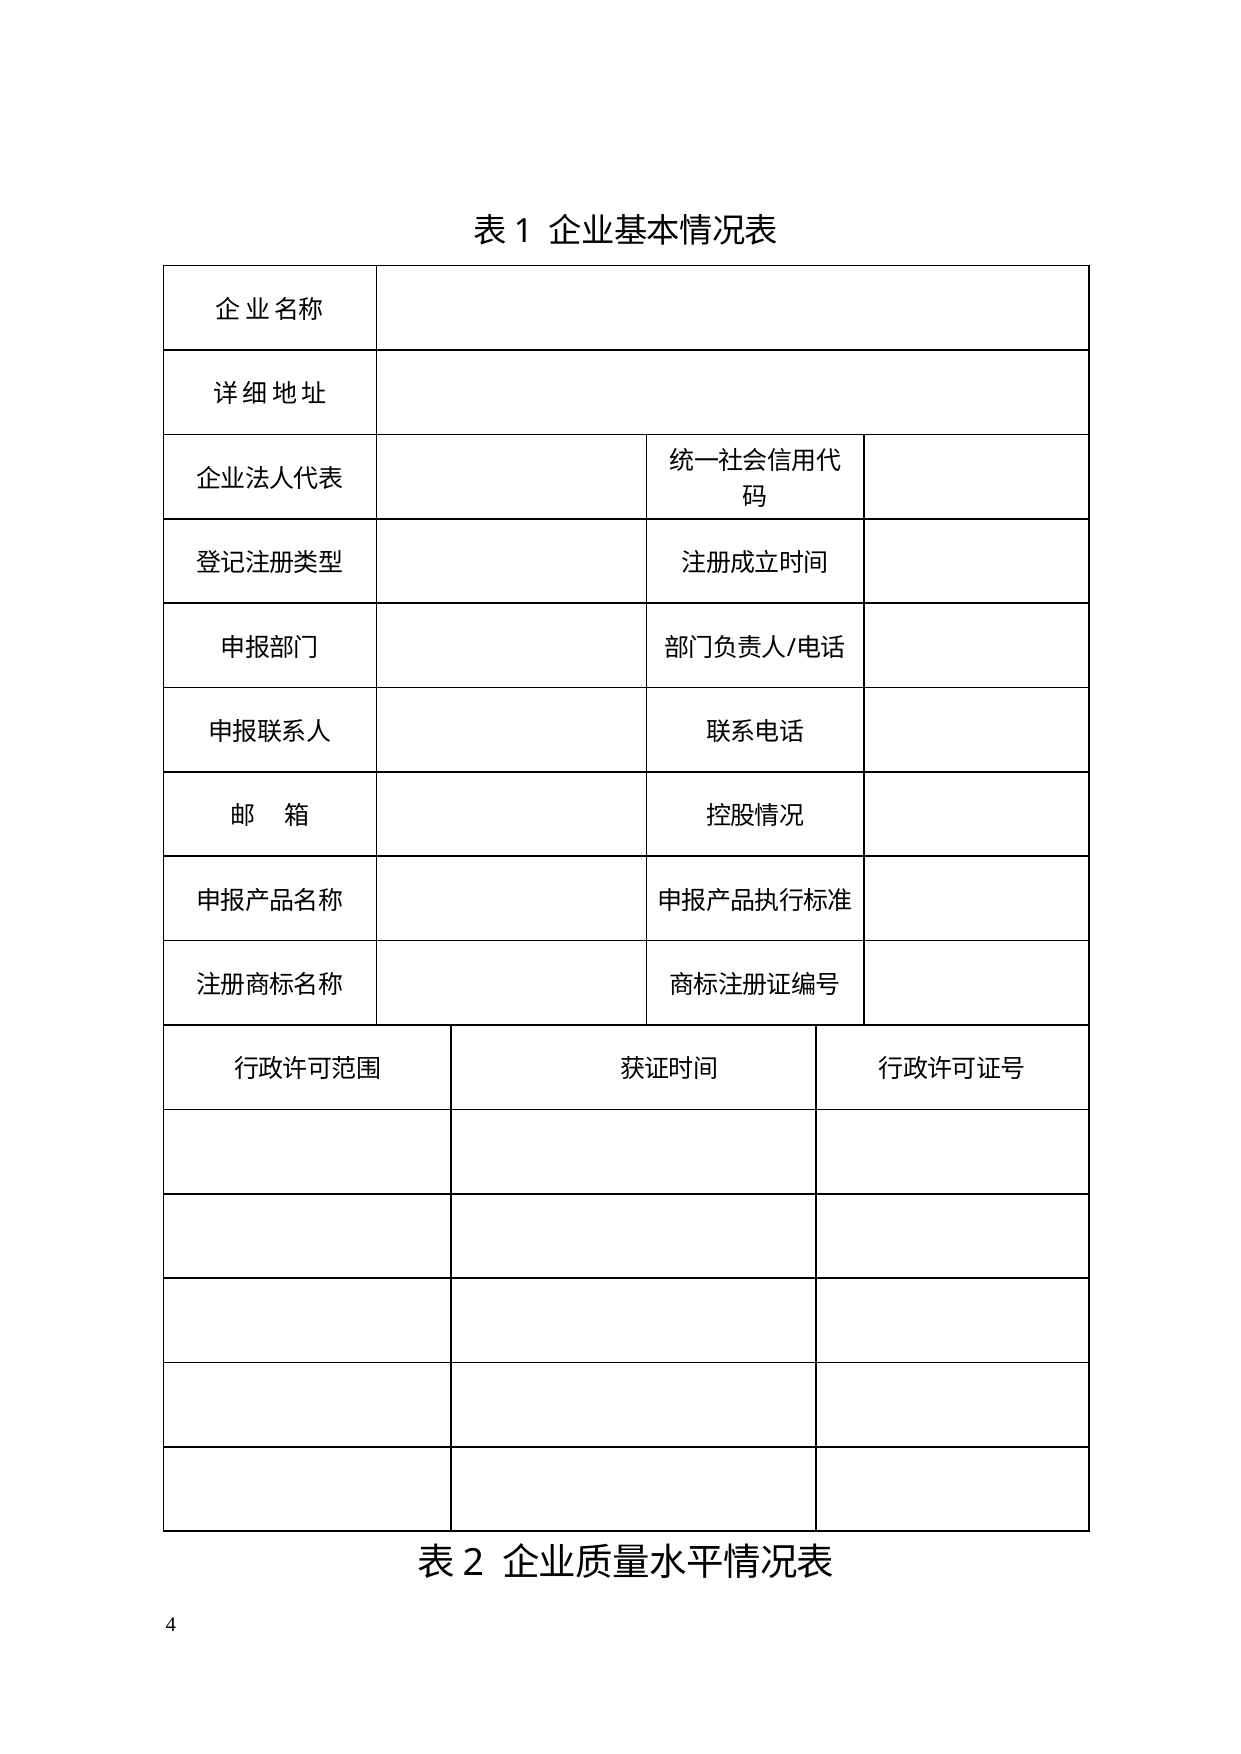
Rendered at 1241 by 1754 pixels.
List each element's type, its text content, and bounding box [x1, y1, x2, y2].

table_cell 企业法人代表 [164, 435, 376, 518]
table_cell [377, 773, 646, 855]
table_cell [452, 1448, 815, 1530]
table_cell [164, 1195, 450, 1277]
table_cell [164, 1110, 450, 1193]
table_cell [164, 1448, 450, 1530]
table_cell [865, 773, 1088, 855]
table_cell 申报产品执行标准 [647, 857, 863, 940]
table_cell 登记注册类型 [164, 520, 376, 602]
table_cell [865, 604, 1088, 687]
table_cell [865, 435, 1088, 518]
table_cell 部门负责人/电话 [647, 604, 863, 687]
table_cell 邮 箱 [164, 773, 376, 855]
table_header [377, 266, 1088, 349]
table_cell [452, 1110, 815, 1193]
table_cell [865, 857, 1088, 940]
table_cell [817, 1195, 1088, 1277]
table_cell [377, 941, 646, 1024]
table_cell 申报联系人 [164, 688, 376, 771]
table_cell 控股情况 [647, 773, 863, 855]
table_cell [865, 688, 1088, 771]
table_cell 注册商标名称 [164, 941, 376, 1024]
table_cell 行政许可证号 [817, 1026, 1088, 1108]
table_cell 获证时间 [452, 1026, 815, 1108]
table_cell 商标注册证编号 [647, 941, 863, 1024]
table_cell 联系电话 [647, 688, 863, 771]
table_cell [452, 1363, 815, 1446]
table_cell 行政许可范围 [164, 1026, 450, 1108]
table_cell [817, 1110, 1088, 1193]
table_header 企 业 名称 [164, 266, 376, 349]
table_cell [377, 688, 646, 771]
table_cell [865, 941, 1088, 1024]
table_cell [452, 1279, 815, 1362]
text 表2 企业质量水平情况表 [165, 1532, 1087, 1586]
table_cell 注册成立时间 [647, 520, 863, 602]
table_cell 详 细 地 址 [164, 351, 376, 433]
table_cell [377, 857, 646, 940]
table_cell [377, 435, 646, 518]
table_cell [865, 520, 1088, 602]
text 表1 企业基本情况表 [165, 204, 1087, 252]
table_cell [377, 351, 1088, 433]
table_cell [452, 1195, 815, 1277]
table_cell [817, 1448, 1088, 1530]
table_cell 统一社会信用代码 [647, 435, 863, 518]
table_cell [164, 1363, 450, 1446]
table_cell 申报产品名称 [164, 857, 376, 940]
table_cell [817, 1363, 1088, 1446]
table_cell [377, 520, 646, 602]
table_cell [164, 1279, 450, 1362]
table_cell 申报部门 [164, 604, 376, 687]
table_cell [377, 604, 646, 687]
table_cell [817, 1279, 1088, 1362]
